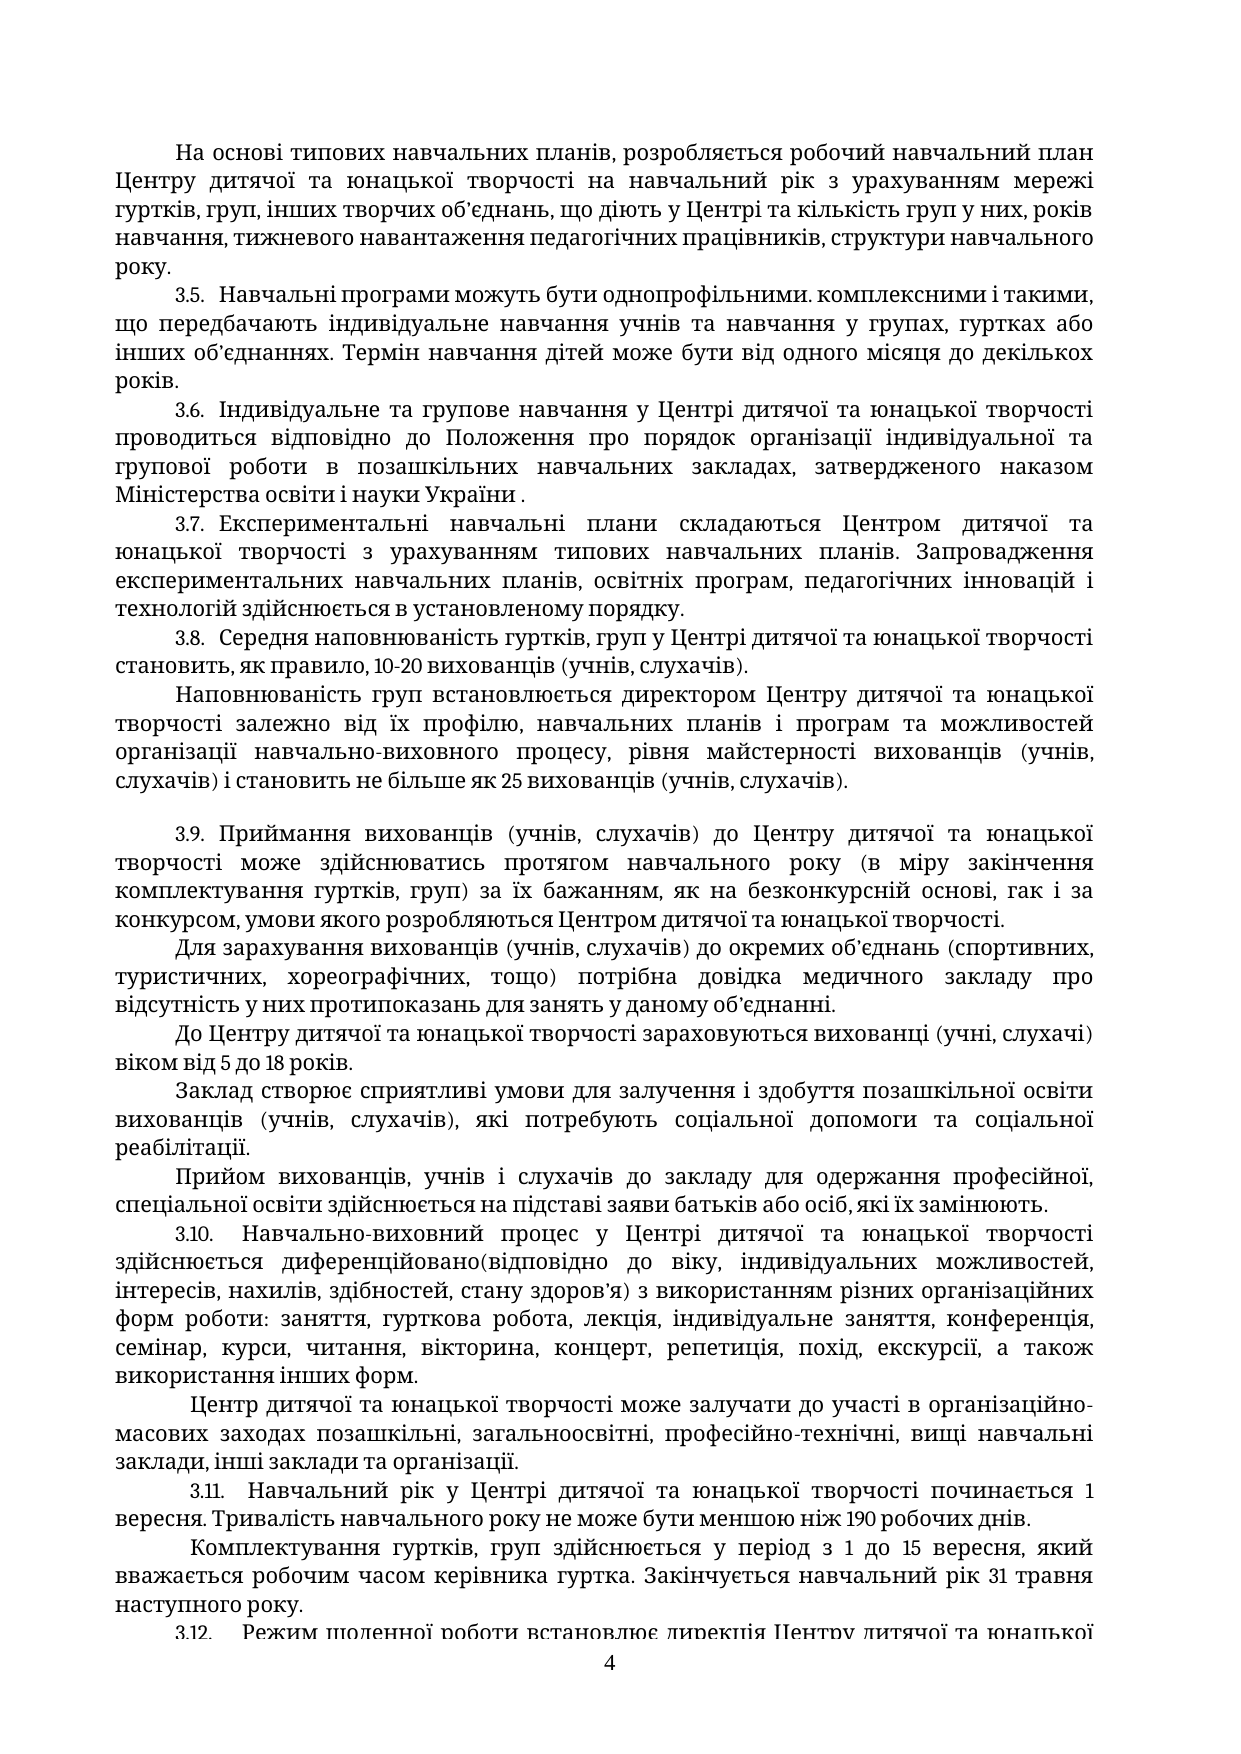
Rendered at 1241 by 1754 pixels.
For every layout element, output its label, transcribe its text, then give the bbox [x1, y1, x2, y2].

text Наповнюваність груп встановлюється директором Центру дитячої та юнацької творчості залежно від їх профілю, навчальних планів і програм та можливостей організації навчально-виховного процесу, рівня майстерності вихованців (учнів, слухачів) і становить не більше як 25 вихованців (учнів, слухачів). [115, 679, 1094, 794]
list Індивідуальне та групове навчання у Центрі дитячої та юнацької творчості проводиться відповідно до Положення про порядок організації індивідуальної та групової роботи в позашкільних навчальних закладах, затвердженого наказом Міністерства освіти і науки України . [115, 394, 1094, 508]
text До Центру дитячої та юнацької творчості зараховуються вихованці (учні, слухачі) віком від 5 до 18 років. [115, 1018, 1094, 1076]
list Навчальні програми можуть бути однопрофільними. комплексними і такими, що передбачають індивідуальне навчання учнів та навчання у групах, гуртках або інших об’єднаннях. Термін навчання дітей може бути від одного місяця до декількох років. [115, 280, 1094, 394]
text На основі типових навчальних планів, розробляється робочий навчальний план Центру дитячої та юнацької творчості на навчальний рік з урахуванням мережі гуртків, груп, інших творчих об’єднань, що діють у Центрі та кількість груп у них, років навчання, тижневого навантаження педагогічних працівників, структури навчального року. [115, 137, 1094, 280]
list Навчальний рік у Центрі дитячої та юнацької творчості починається 1 вересня. Тривалість навчального року не може бути меншою ніж 190 робочих днів. [115, 1475, 1094, 1532]
text Комплектування гуртків, груп здійснюється у період з 1 до 15 вересня, який вважається робочим часом керівника гуртка. Закінчується навчальний рік 31 травня наступного року. [115, 1532, 1094, 1618]
list Режим щоденної роботи встановлює дирекція Центру дитячої та юнацької творчості з урахування рекомендацій відділу освіти Золочівської райдержадміністрації , [115, 1618, 1094, 1638]
list Експериментальні навчальні плани складаються Центром дитячої та юнацької творчості з урахуванням типових навчальних планів. Запровадження експериментальних навчальних планів, освітніх програм, педагогічних інновацій і технологій здійснюється в установленому порядку. [115, 508, 1094, 622]
list Середня наповнюваність гуртків, груп у Центрі дитячої та юнацької творчості становить, як правило, 10-20 вихованців (учнів, слухачів). [115, 622, 1094, 679]
text Заклад створює сприятливі умови для залучення і здобуття позашкільної освіти вихованців (учнів, слухачів), які потребують соціальної допомоги та соціальної реабілітації. [115, 1076, 1094, 1161]
text Для зарахування вихованців (учнів, слухачів) до окремих об’єднань (спортивних, туристичних, хореографічних, тощо) потрібна довідка медичного закладу про відсутність у них протипоказань для занять у даному об’єднанні. [115, 933, 1094, 1018]
text 4 [125, 1652, 1094, 1675]
text Прийом вихованців, учнів і слухачів до закладу для одержання професійної, спеціальної освіти здійснюється на підставі заяви батьків або осіб, які їх замінюють. [115, 1161, 1094, 1218]
list Навчально-виховний процес у Центрі дитячої та юнацької творчості здійснюється диференційовано(відповідно до віку, індивідуальних можливостей, інтересів, нахилів, здібностей, стану здоров’я) з використанням різних організаційних форм роботи: заняття, гурткова робота, лекція, індивідуальне заняття, конференція, семінар, курси, читання, вікторина, концерт, репетиція, похід, екскурсії, а також використання інших форм. [115, 1218, 1094, 1389]
list Приймання вихованців (учнів, слухачів) до Центру дитячої та юнацької творчості може здійснюватись протягом навчального року (в міру закінчення комплектування гуртків, груп) за їх бажанням, як на безконкурсній основі, гак і за конкурсом, умови якого розробляються Центром дитячої та юнацької творчості. [115, 819, 1094, 933]
text Центр дитячої та юнацької творчості може залучати до участі в організаційно- масових заходах позашкільні, загальноосвітні, професійно-технічні, вищі навчальні заклади, інші заклади та організації. [115, 1389, 1094, 1475]
